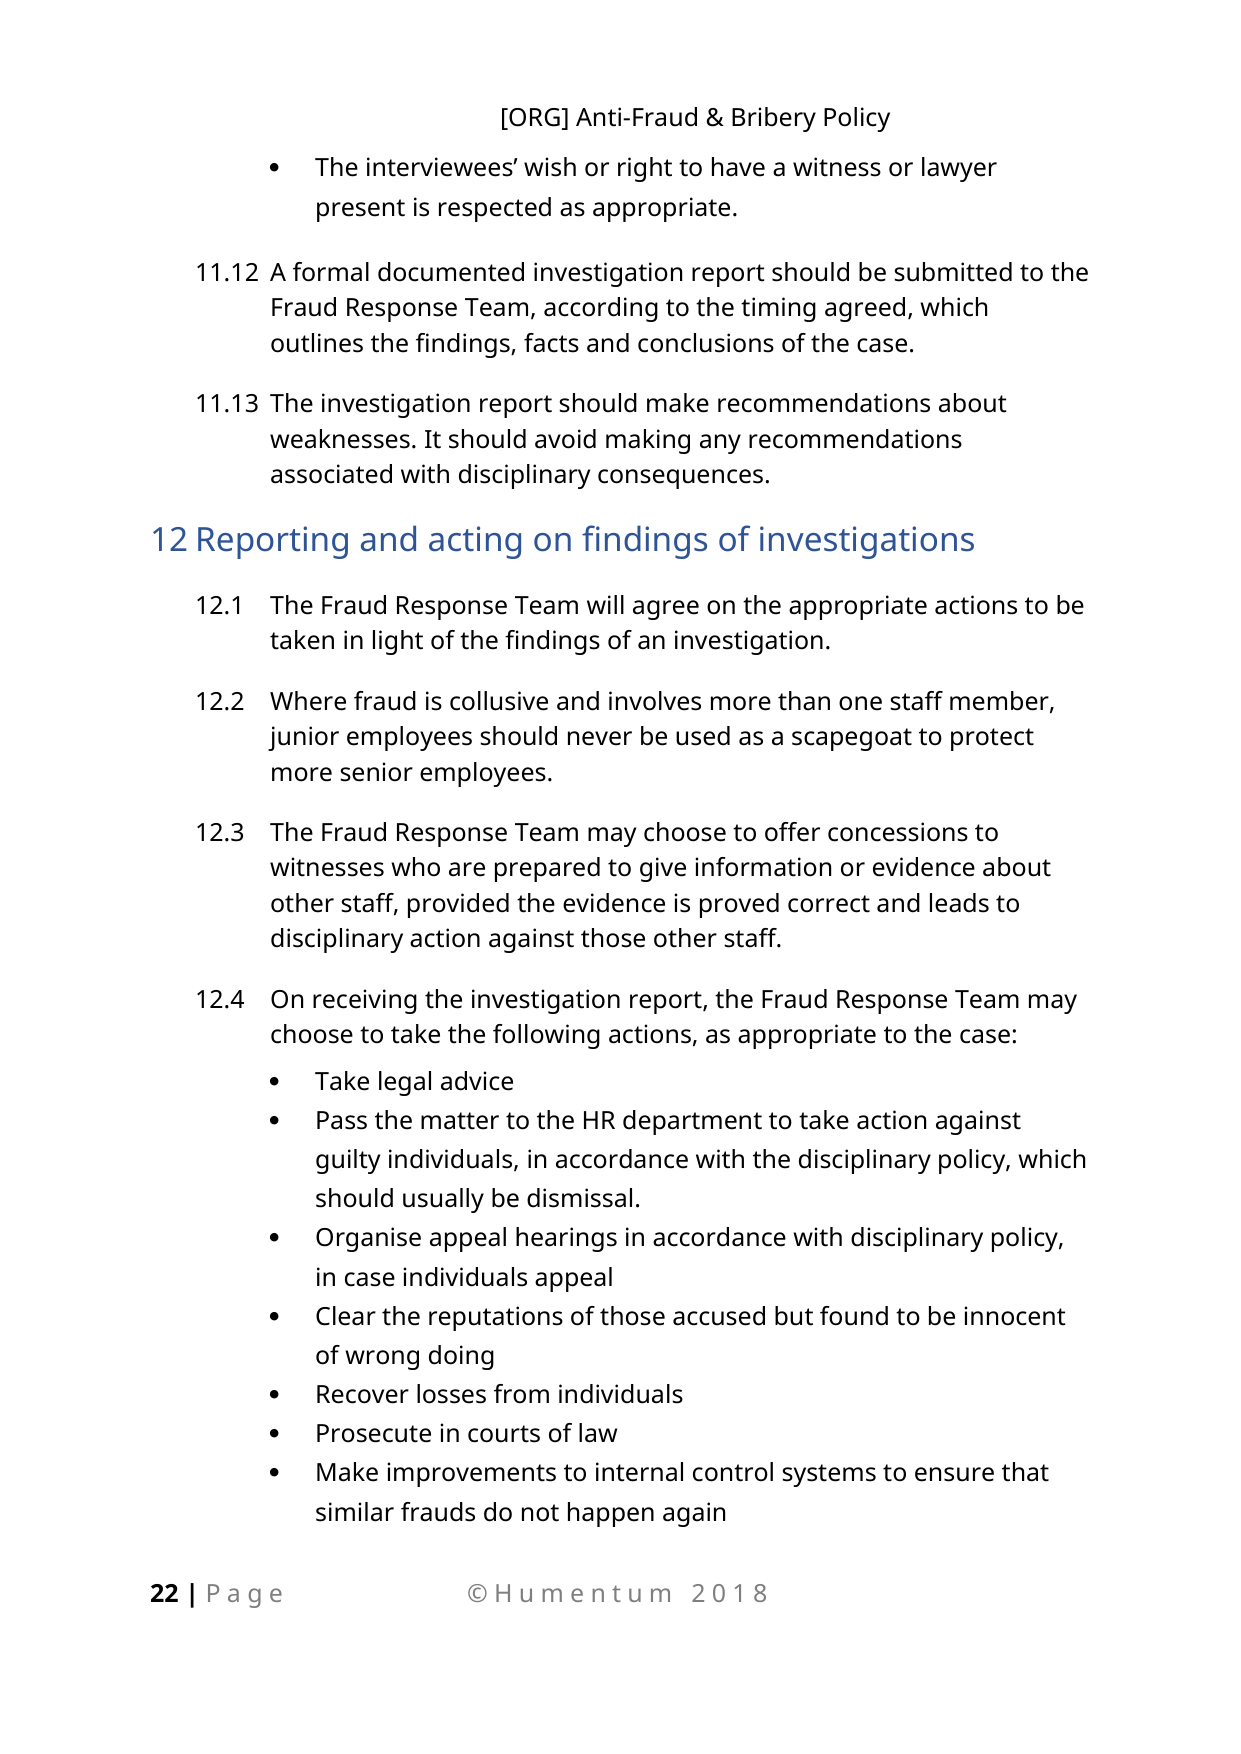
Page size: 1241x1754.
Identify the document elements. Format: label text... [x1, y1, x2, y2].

text Clear the reputations of those accused but found to be innocent of wrong doing [270, 1298, 1090, 1372]
text Take legal advice [270, 1063, 1090, 1097]
text On receiving the investigation report, the Fraud Response Team may choose to take the following actions, as appropriate to the case: [195, 980, 1090, 1051]
text Recover losses from individuals [270, 1377, 1090, 1411]
text Organise appeal hearings in accordance with disciplinary policy, in case individuals appeal [270, 1220, 1090, 1293]
text The Fraud Response Team will agree on the appropriate actions to be taken in light of the findings of an investigation. [195, 586, 1090, 657]
text A formal documented investigation report should be submitted to the Fraud Response Team, according to the timing agreed, which outlines the findings, facts and conclusions of the case. [195, 253, 1090, 359]
text The interviewees’ wish or right to have a witness or lawyer present is respected as appropriate. [270, 150, 1090, 223]
text Reporting and acting on findings of investigations [150, 516, 1090, 561]
text Pass the matter to the HR department to take action against guilty individuals, in accordance with the disciplinary policy, which should usually be dismissal. [270, 1102, 1090, 1215]
text Prosecute in courts of law [270, 1416, 1090, 1450]
text Where fraud is collusive and involves more than one staff member, junior employees should never be used as a scapegoat to protect more senior employees. [195, 682, 1090, 788]
text Make improvements to internal control systems to ensure that similar frauds do not happen again [270, 1455, 1090, 1528]
text The Fraud Response Team may choose to offer concessions to witnesses who are prepared to give information or evidence about other staff, provided the evidence is proved correct and leads to disciplinary action against those other staff. [195, 813, 1090, 955]
text The investigation report should make recommendations about weaknesses. It should avoid making any recommendations associated with disciplinary consequences. [195, 384, 1090, 491]
